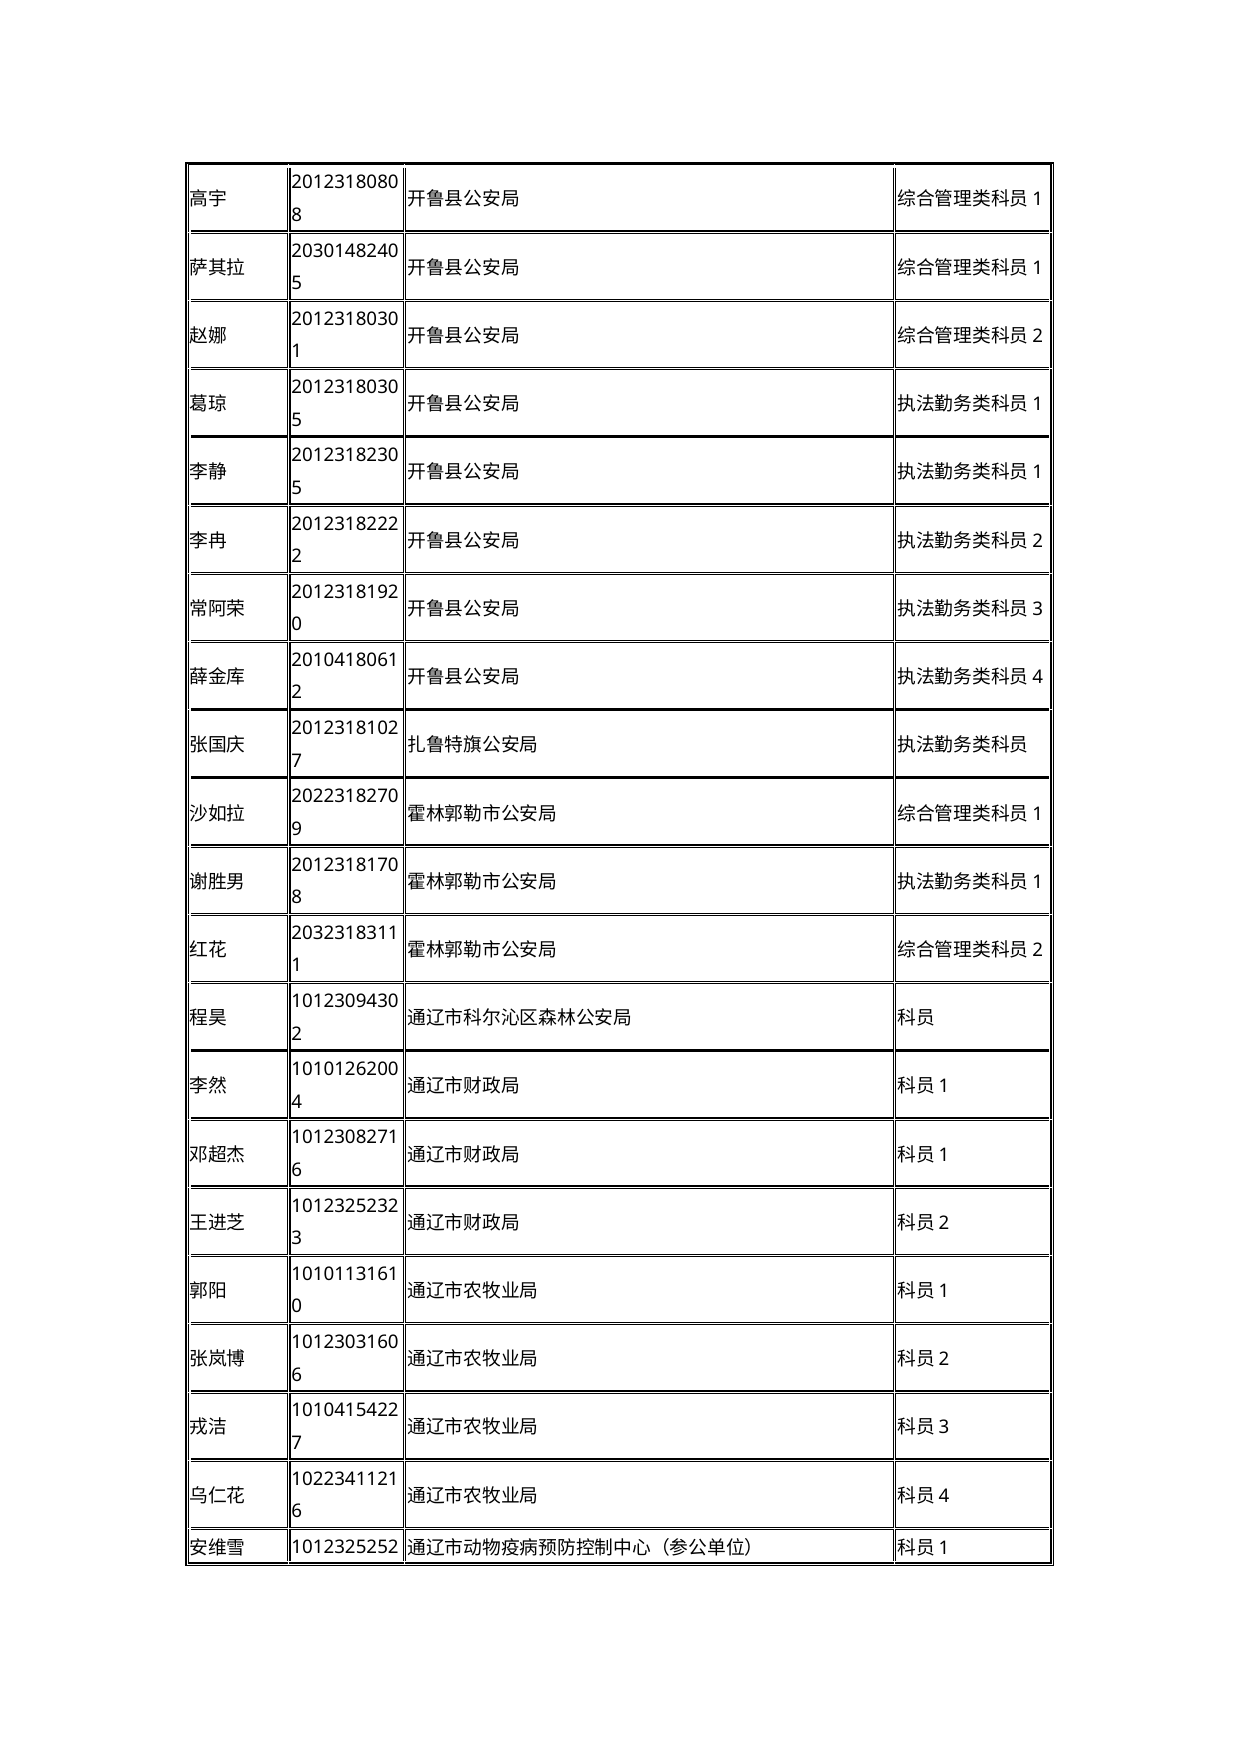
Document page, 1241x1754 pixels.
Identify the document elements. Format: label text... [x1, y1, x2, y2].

table_cell 赵娜 [189, 299, 287, 367]
table_cell 20123180301 [291, 302, 403, 367]
table_cell 沙如拉 [189, 776, 287, 844]
table_cell 开鲁县公安局 [406, 370, 893, 435]
table_cell 科员1 [896, 1117, 1051, 1185]
table_cell 10101131610 [291, 1257, 403, 1322]
table_cell 科员1 [895, 1527, 1052, 1562]
table_cell 20123181708 [291, 848, 403, 912]
table_cell 10123082716 [291, 1121, 403, 1185]
table_cell 通辽市动物疫病预防控制中心（参公单位） [405, 1530, 895, 1562]
table_cell 10123252522 [289, 1530, 405, 1562]
table_cell 开鲁县公安局 [406, 507, 893, 571]
table_cell 扎鲁特旗公安局 [406, 711, 893, 776]
table_cell 10123031606 [291, 1325, 403, 1390]
table_cell 葛琼 [187, 367, 289, 435]
table_cell 科员2 [896, 1185, 1051, 1254]
table_cell 李静 [189, 435, 287, 503]
table_cell 通辽市农牧业局 [406, 1462, 893, 1527]
table_cell 20123182222 [291, 507, 403, 571]
table_cell 科员4 [896, 1458, 1051, 1527]
table_cell 张国庆 [187, 708, 287, 776]
table_cell 10123094302 [291, 984, 403, 1049]
table_cell 通辽市科尔沁区森林公安局 [406, 984, 893, 1049]
table_cell 通辽市农牧业局 [406, 1394, 893, 1458]
table_cell 执法勤务类科员 [896, 708, 1052, 776]
table_cell 20123180808 [289, 165, 405, 230]
table_cell 20223182709 [291, 779, 403, 844]
table_cell 萨其拉 [189, 230, 287, 298]
table_cell 李冉 [189, 503, 287, 571]
table_cell 执法勤务类科员4 [896, 640, 1051, 708]
table_cell 开鲁县公安局 [406, 643, 893, 708]
table_cell 综合管理类科员1 [896, 776, 1050, 844]
table_cell 科员2 [895, 1322, 1052, 1390]
table_cell 通辽市财政局 [406, 1121, 893, 1185]
table_cell 科员1 [896, 1049, 1050, 1117]
table_cell 通辽市财政局 [406, 1052, 893, 1117]
table_cell 谢胜男 [189, 844, 287, 912]
table_cell 开鲁县公安局 [406, 438, 893, 503]
table_cell 10223411216 [291, 1462, 403, 1527]
table_cell 常阿荣 [189, 571, 287, 639]
table_cell 张岚博 [187, 1322, 289, 1390]
table_cell 开鲁县公安局 [406, 234, 893, 298]
table_cell 乌仁花 [189, 1458, 287, 1527]
table_cell 执法勤务类科员2 [896, 503, 1051, 571]
table_cell 10101262004 [291, 1052, 403, 1117]
table_cell 执法勤务类科员1 [896, 435, 1050, 503]
table_cell 科员3 [896, 1390, 1051, 1458]
table_cell 霍林郭勒市公安局 [406, 916, 893, 981]
table_cell 红花 [189, 913, 287, 981]
table_cell 执法勤务类科员1 [896, 844, 1051, 912]
table_cell 通辽市财政局 [406, 1189, 893, 1254]
table_cell 执法勤务类科员3 [896, 571, 1051, 639]
table_cell 开鲁县公安局 [406, 575, 893, 639]
table_cell 10123252323 [291, 1189, 403, 1254]
table_cell 20123181027 [291, 711, 403, 776]
table_cell 程昊 [187, 981, 289, 1049]
table_cell 科员 [895, 981, 1052, 1049]
table_cell 综合管理类科员1 [895, 165, 1050, 230]
table_cell 开鲁县公安局 [405, 165, 895, 230]
table_cell 20104180612 [291, 643, 403, 708]
table_cell 20323183111 [291, 916, 403, 981]
table_cell 10104154227 [291, 1394, 403, 1458]
table_cell 20123181920 [291, 575, 403, 639]
table_cell 综合管理类科员2 [896, 913, 1051, 981]
table_cell 通辽市农牧业局 [406, 1257, 893, 1322]
table_cell 20301482405 [291, 234, 403, 298]
table_cell 通辽市农牧业局 [406, 1325, 893, 1390]
table_cell 霍林郭勒市公安局 [406, 779, 893, 844]
table_cell 李然 [189, 1049, 287, 1117]
table_cell 王进芝 [189, 1185, 287, 1254]
table_cell 开鲁县公安局 [406, 302, 893, 367]
table_cell 安维雪 [187, 1527, 289, 1562]
table_cell 执法勤务类科员1 [895, 367, 1052, 435]
table_cell 综合管理类科员2 [896, 299, 1051, 367]
table_cell 综合管理类科员1 [896, 230, 1051, 298]
table_cell 邓超杰 [189, 1117, 287, 1185]
table_cell 20123182305 [291, 438, 403, 503]
table_cell 高宇 [189, 164, 289, 230]
table_cell 科员1 [895, 1254, 1052, 1322]
table_cell 霍林郭勒市公安局 [406, 848, 893, 912]
table_cell 郭阳 [187, 1254, 289, 1322]
table_cell 薛金库 [189, 640, 287, 708]
table_cell 20123180305 [291, 370, 403, 435]
table_cell 戎洁 [189, 1390, 287, 1458]
